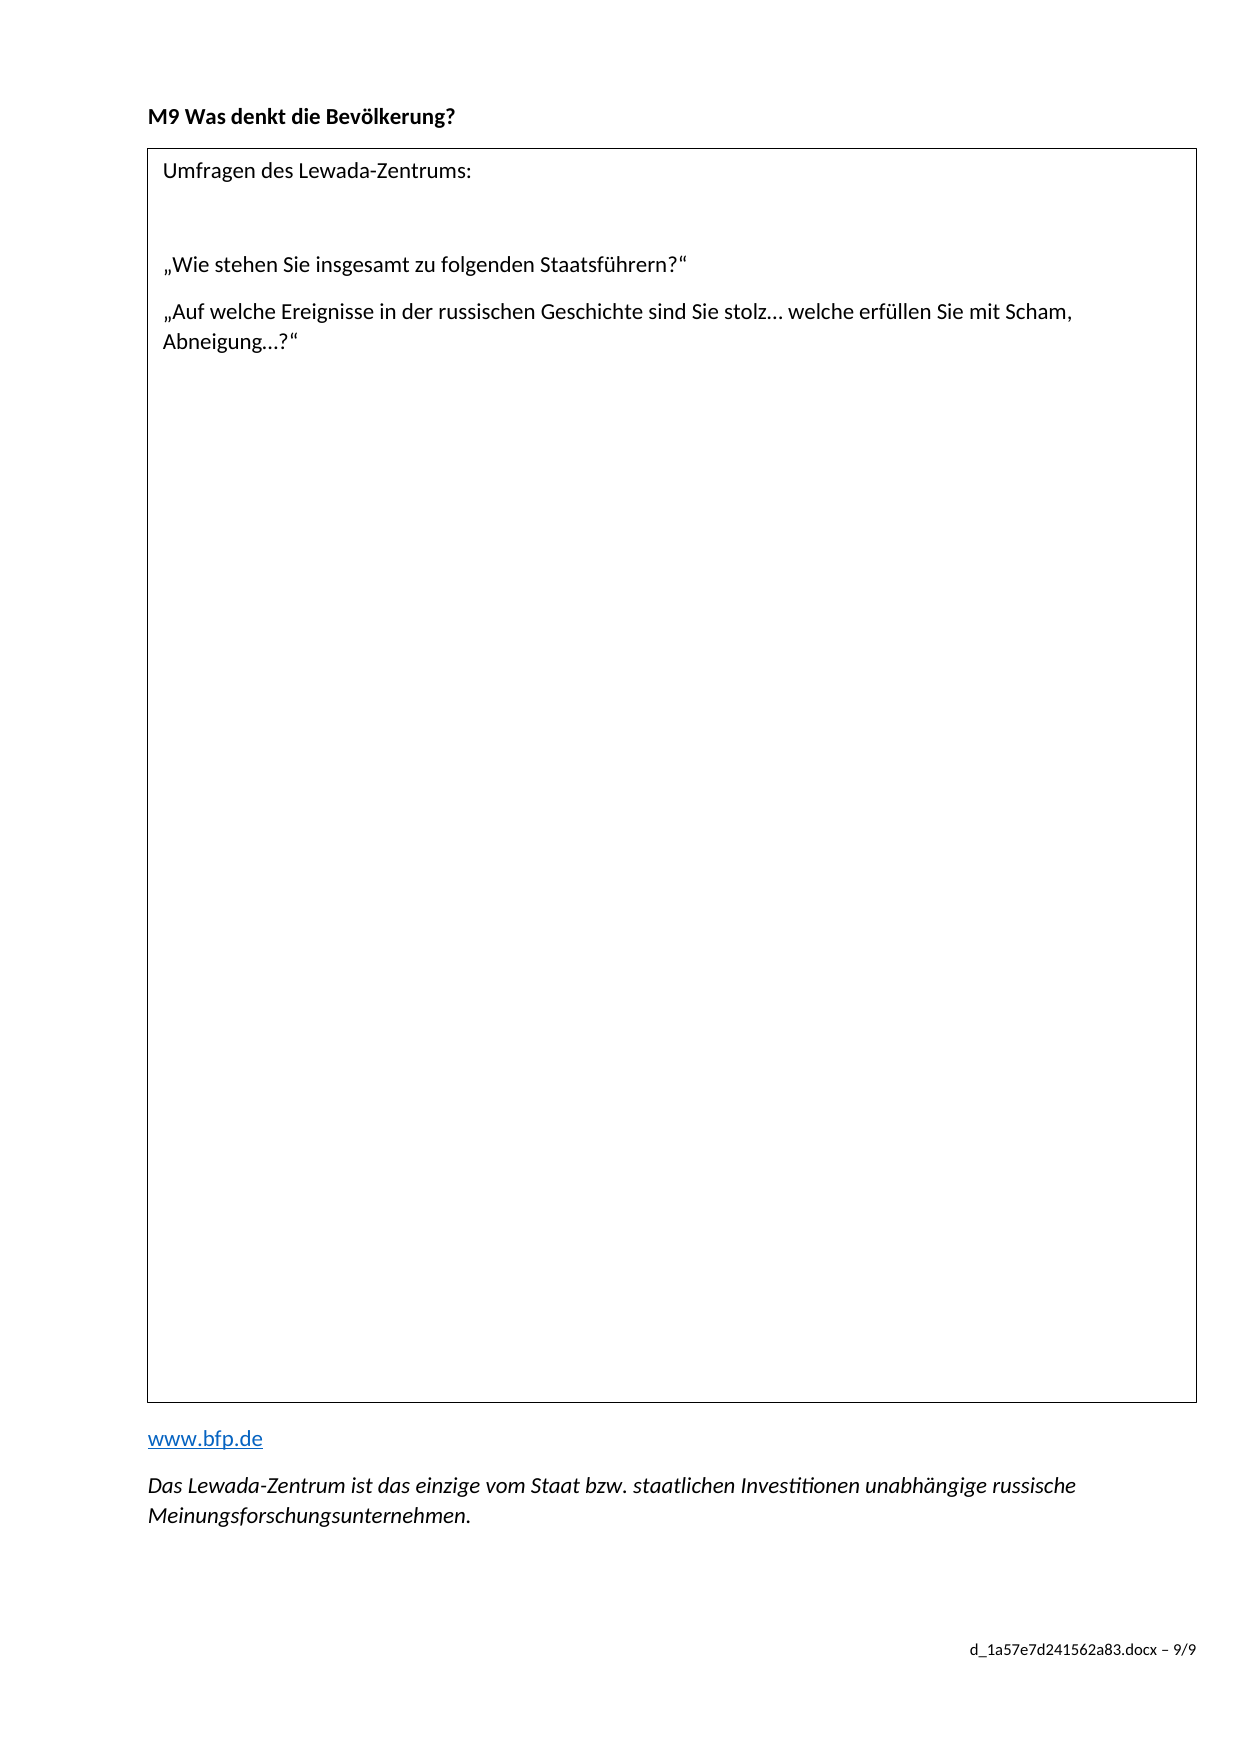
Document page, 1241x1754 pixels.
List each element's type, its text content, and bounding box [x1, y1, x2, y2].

text M Was denkt die Bevölkerung? [148, 102, 1196, 130]
text www.bfp.de [148, 1424, 1196, 1452]
text Das Lewada-Zentrum ist das einzige vom Staat bzw. staatlichen Investitionen unabhängige russische Meinungsforschungsunternehmen. [148, 1471, 1196, 1529]
